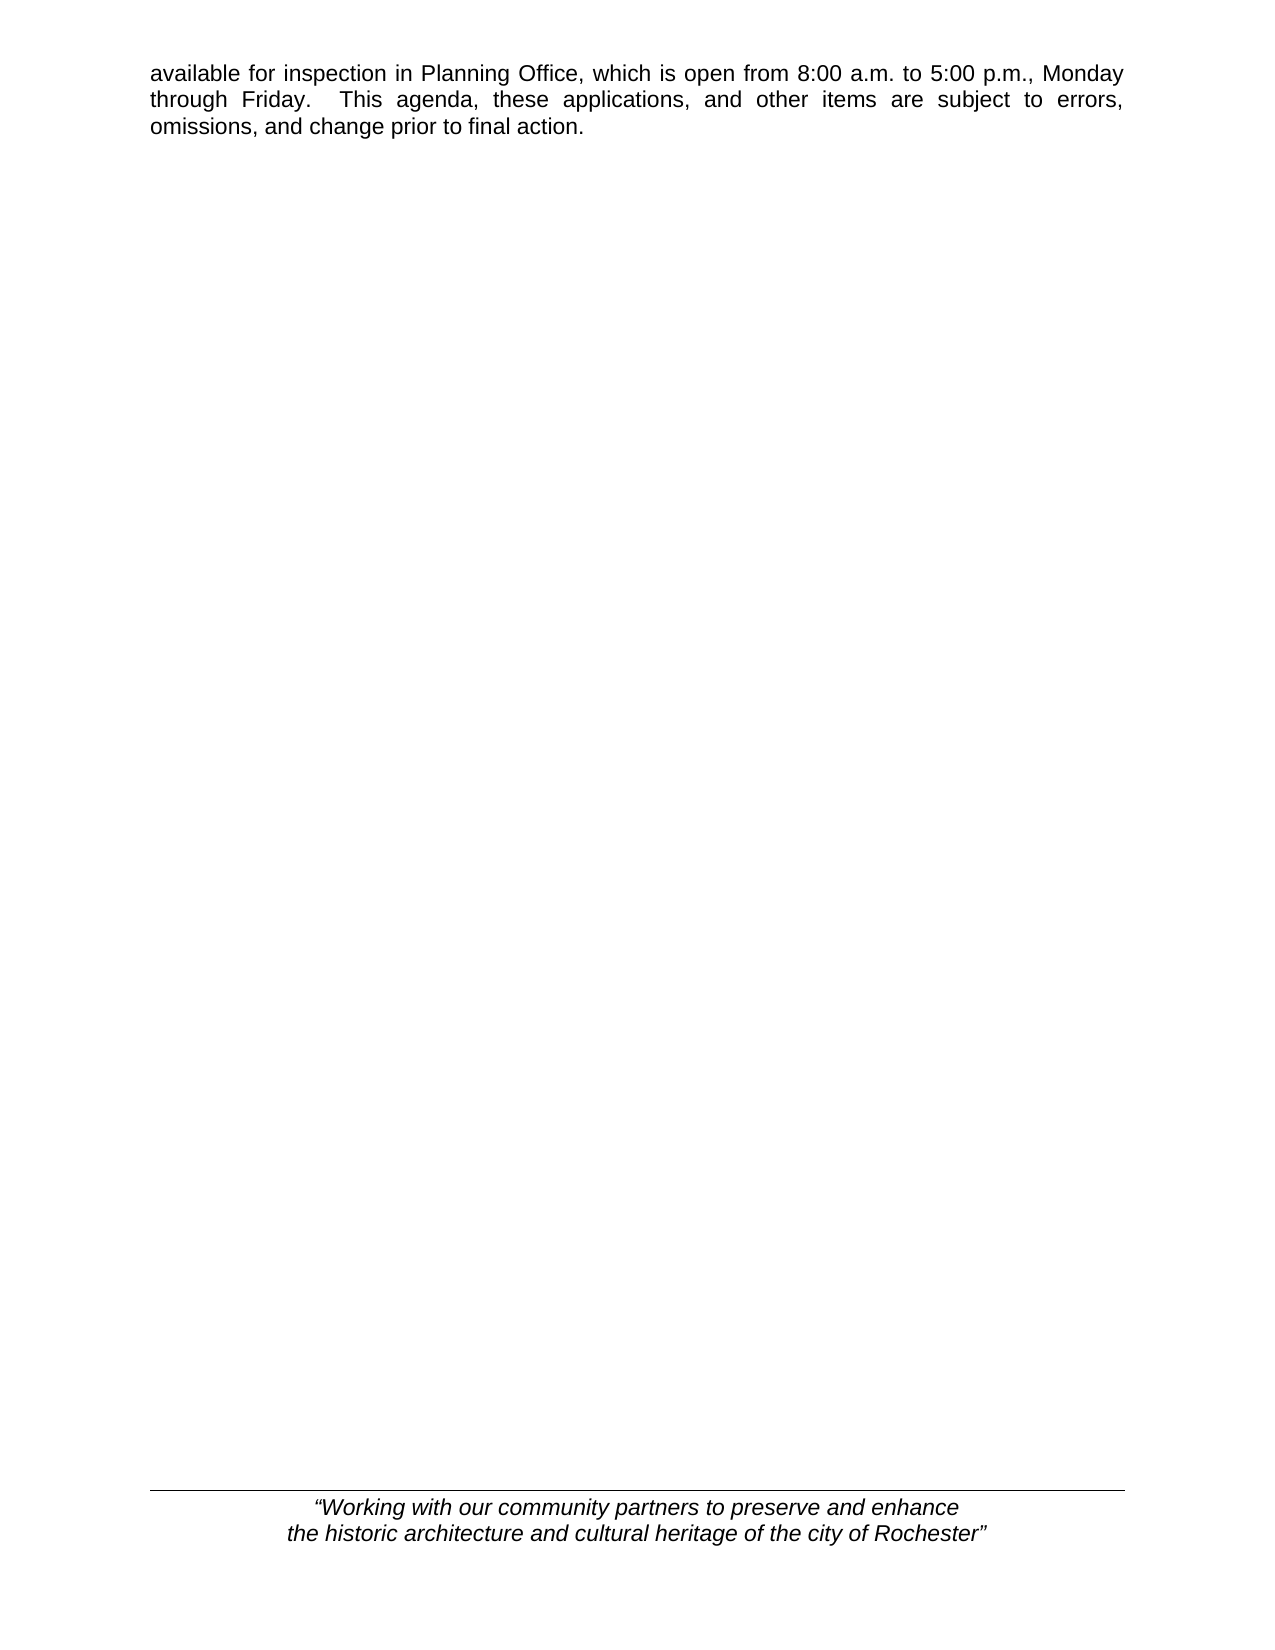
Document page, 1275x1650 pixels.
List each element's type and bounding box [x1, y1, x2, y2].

text [150, 60, 1125, 139]
